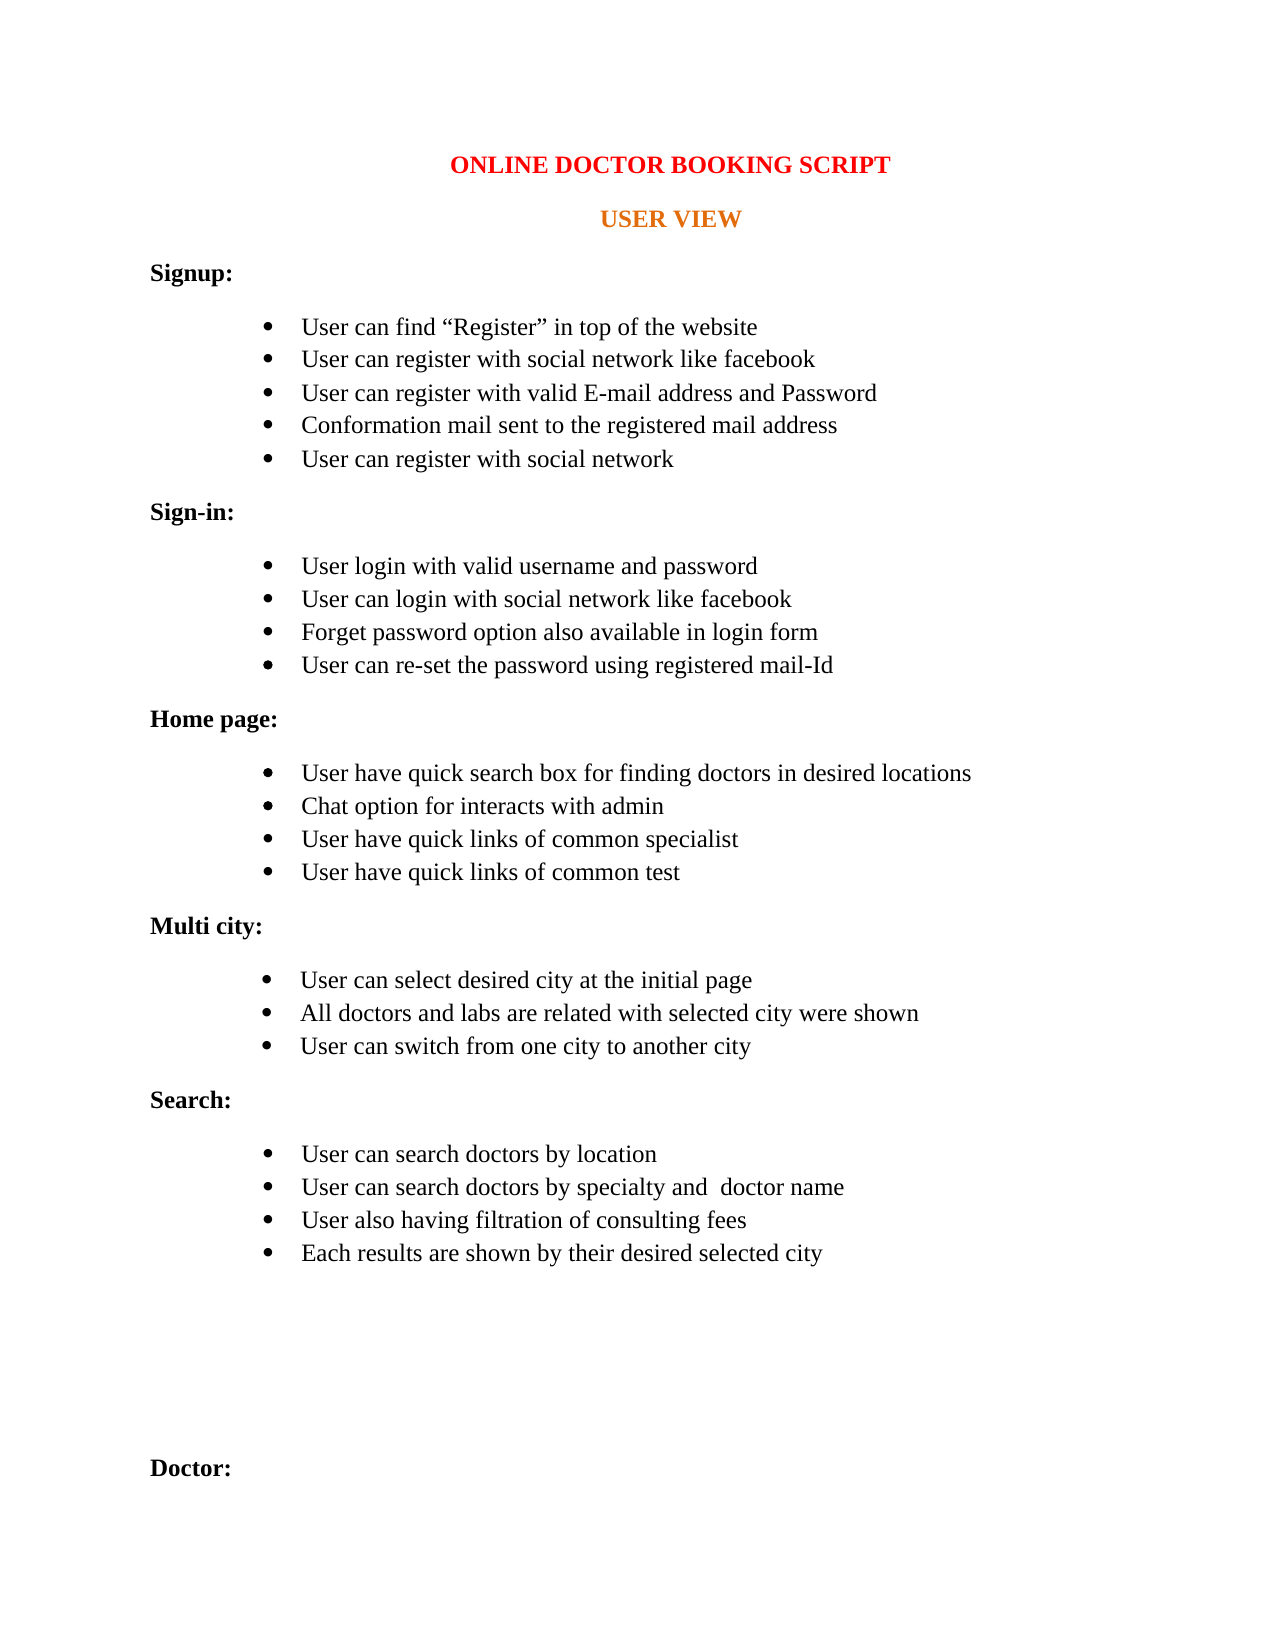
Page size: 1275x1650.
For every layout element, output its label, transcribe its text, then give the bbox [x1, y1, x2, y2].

text Search: [150, 1085, 1125, 1113]
list User can search doctors by location [263, 1139, 1125, 1167]
list User can login with social network like facebook [263, 584, 1125, 613]
list User can register with social network [263, 444, 1125, 472]
text Multi city: [150, 911, 1125, 940]
list User can switch from one city to another city [262, 1031, 1125, 1060]
list Conformation mail sent to the registered mail address [263, 411, 1125, 439]
text Signup: [150, 258, 1125, 286]
list User have quick search box for finding doctors in desired locations [263, 758, 1125, 787]
list User login with valid username and password [263, 551, 1125, 580]
text Doctor: [150, 1453, 1125, 1482]
list All doctors and labs are related with selected city were shown [262, 998, 1125, 1027]
list User can re-set the password using registered mail-Id [263, 650, 1125, 679]
list User have quick links of common test [263, 857, 1125, 886]
list User can register with valid E-mail address and Password [263, 378, 1125, 406]
list Each results are shown by their desired selected city [263, 1238, 1125, 1266]
list Chat option for interacts with admin [263, 791, 1125, 820]
text Sign-in: [150, 497, 1125, 526]
list User can find “Register” in top of the website [263, 312, 1125, 340]
list User can register with social network like facebook [263, 344, 1125, 373]
list User also having filtration of consulting fees [263, 1205, 1125, 1233]
list Forget password option also available in login form [263, 617, 1125, 646]
list User can search doctors by specialty and doctor name [263, 1172, 1125, 1200]
text ONLINE DOCTOR BOOKING SCRIPT [375, 150, 1125, 179]
text Home page: [150, 704, 1125, 733]
list User have quick links of common specialist [263, 824, 1125, 853]
text USER VIEW [525, 204, 1125, 233]
list User can select desired city at the initial page [262, 965, 1125, 994]
